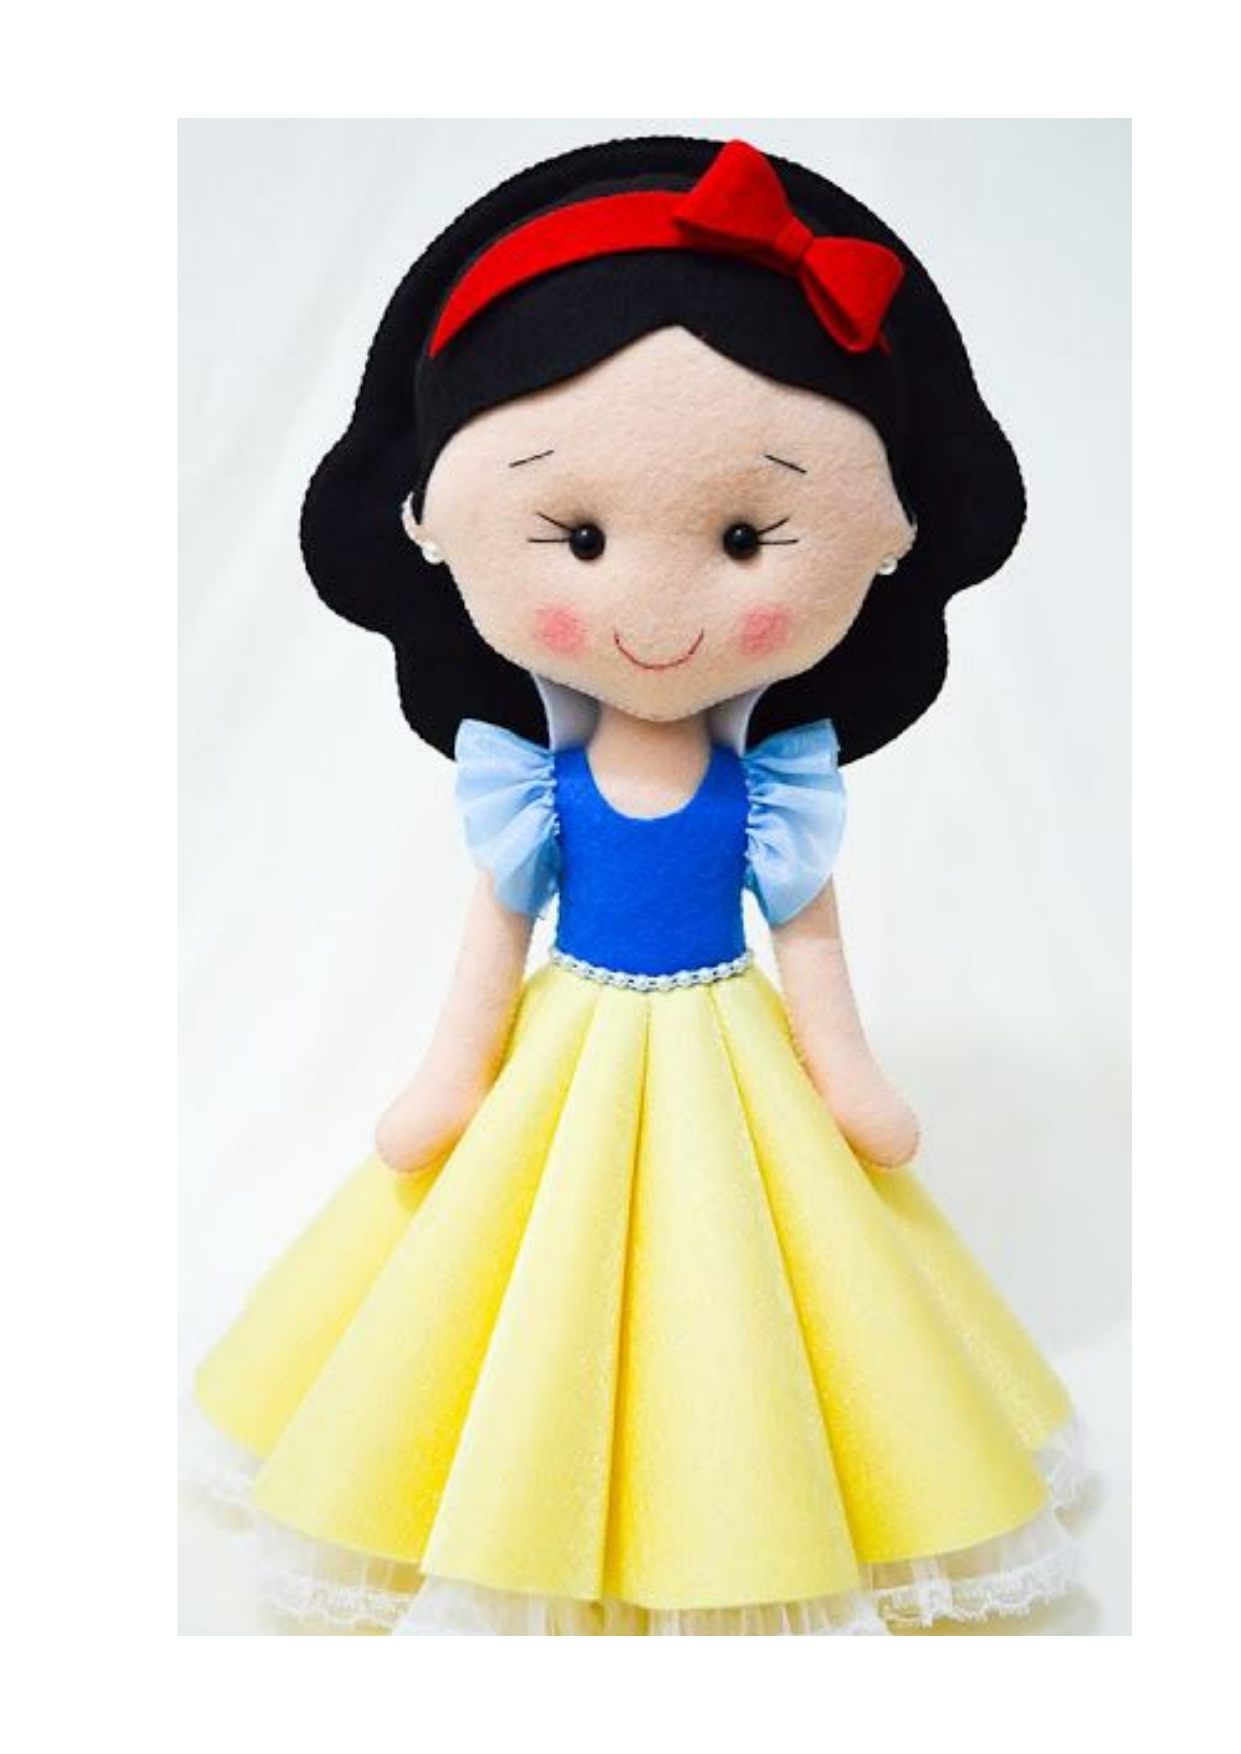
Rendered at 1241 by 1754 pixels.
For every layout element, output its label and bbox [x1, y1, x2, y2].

picture [177, 118, 1132, 1636]
